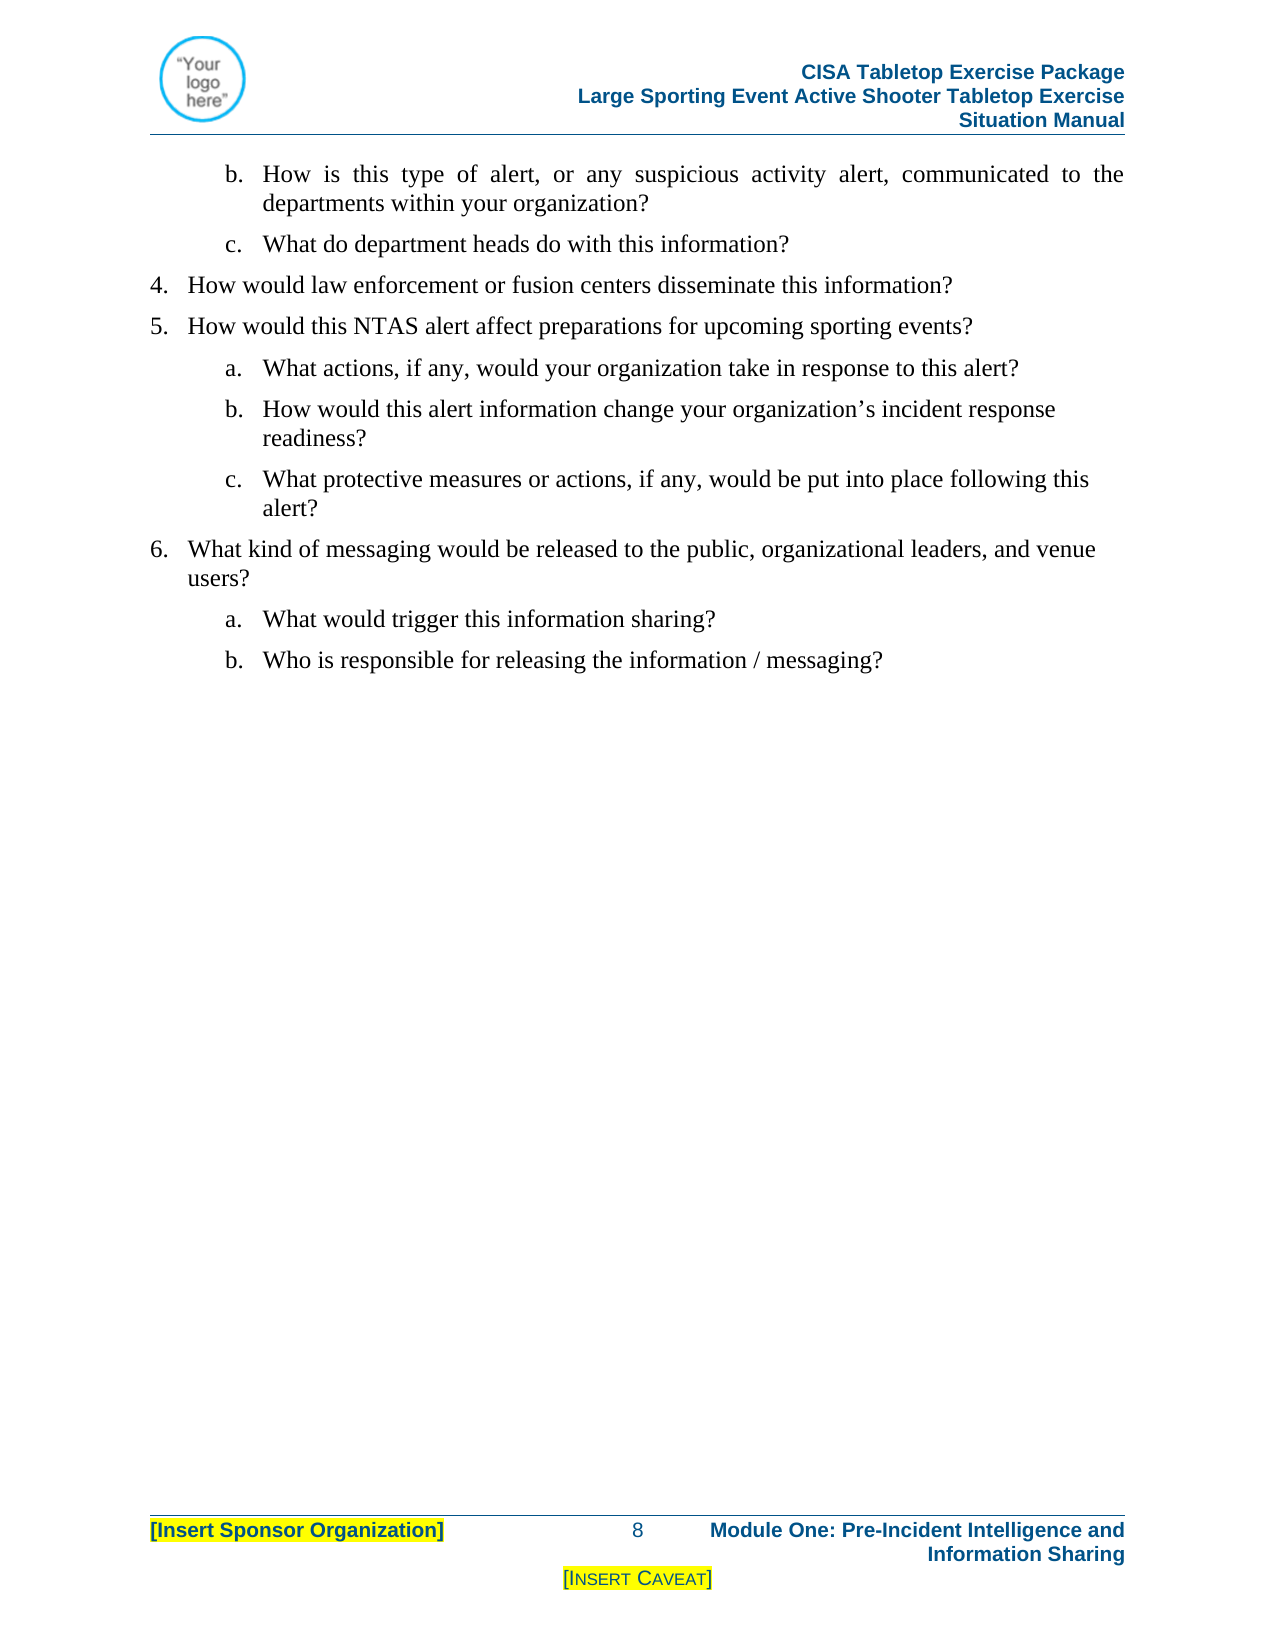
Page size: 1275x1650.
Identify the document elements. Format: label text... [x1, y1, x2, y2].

list How would this alert information change your organization’s incident response readiness? [225, 394, 1125, 451]
list How would this NTAS alert affect preparations for upcoming sporting events? [150, 311, 1125, 340]
list What would trigger this information sharing? [225, 604, 1125, 633]
list What actions, if any, would your organization take in response to this alert? [225, 353, 1125, 381]
list How would law enforcement or fusion centers disseminate this information? [150, 270, 1125, 299]
list What kind of messaging would be released to the public, organizational leaders, and venue users? [150, 534, 1125, 591]
picture [159, 36, 254, 124]
list Who is responsible for releasing the information / messaging? [225, 645, 1125, 674]
picture [159, 36, 191, 76]
picture [163, 39, 242, 119]
list What protective measures or actions, if any, would be put into place following this alert? [225, 464, 1125, 521]
list What do department heads do with this information? [225, 229, 1125, 258]
list How is this type of alert, or any suspicious activity alert, communicated to the departments within your organization? [225, 159, 1125, 216]
